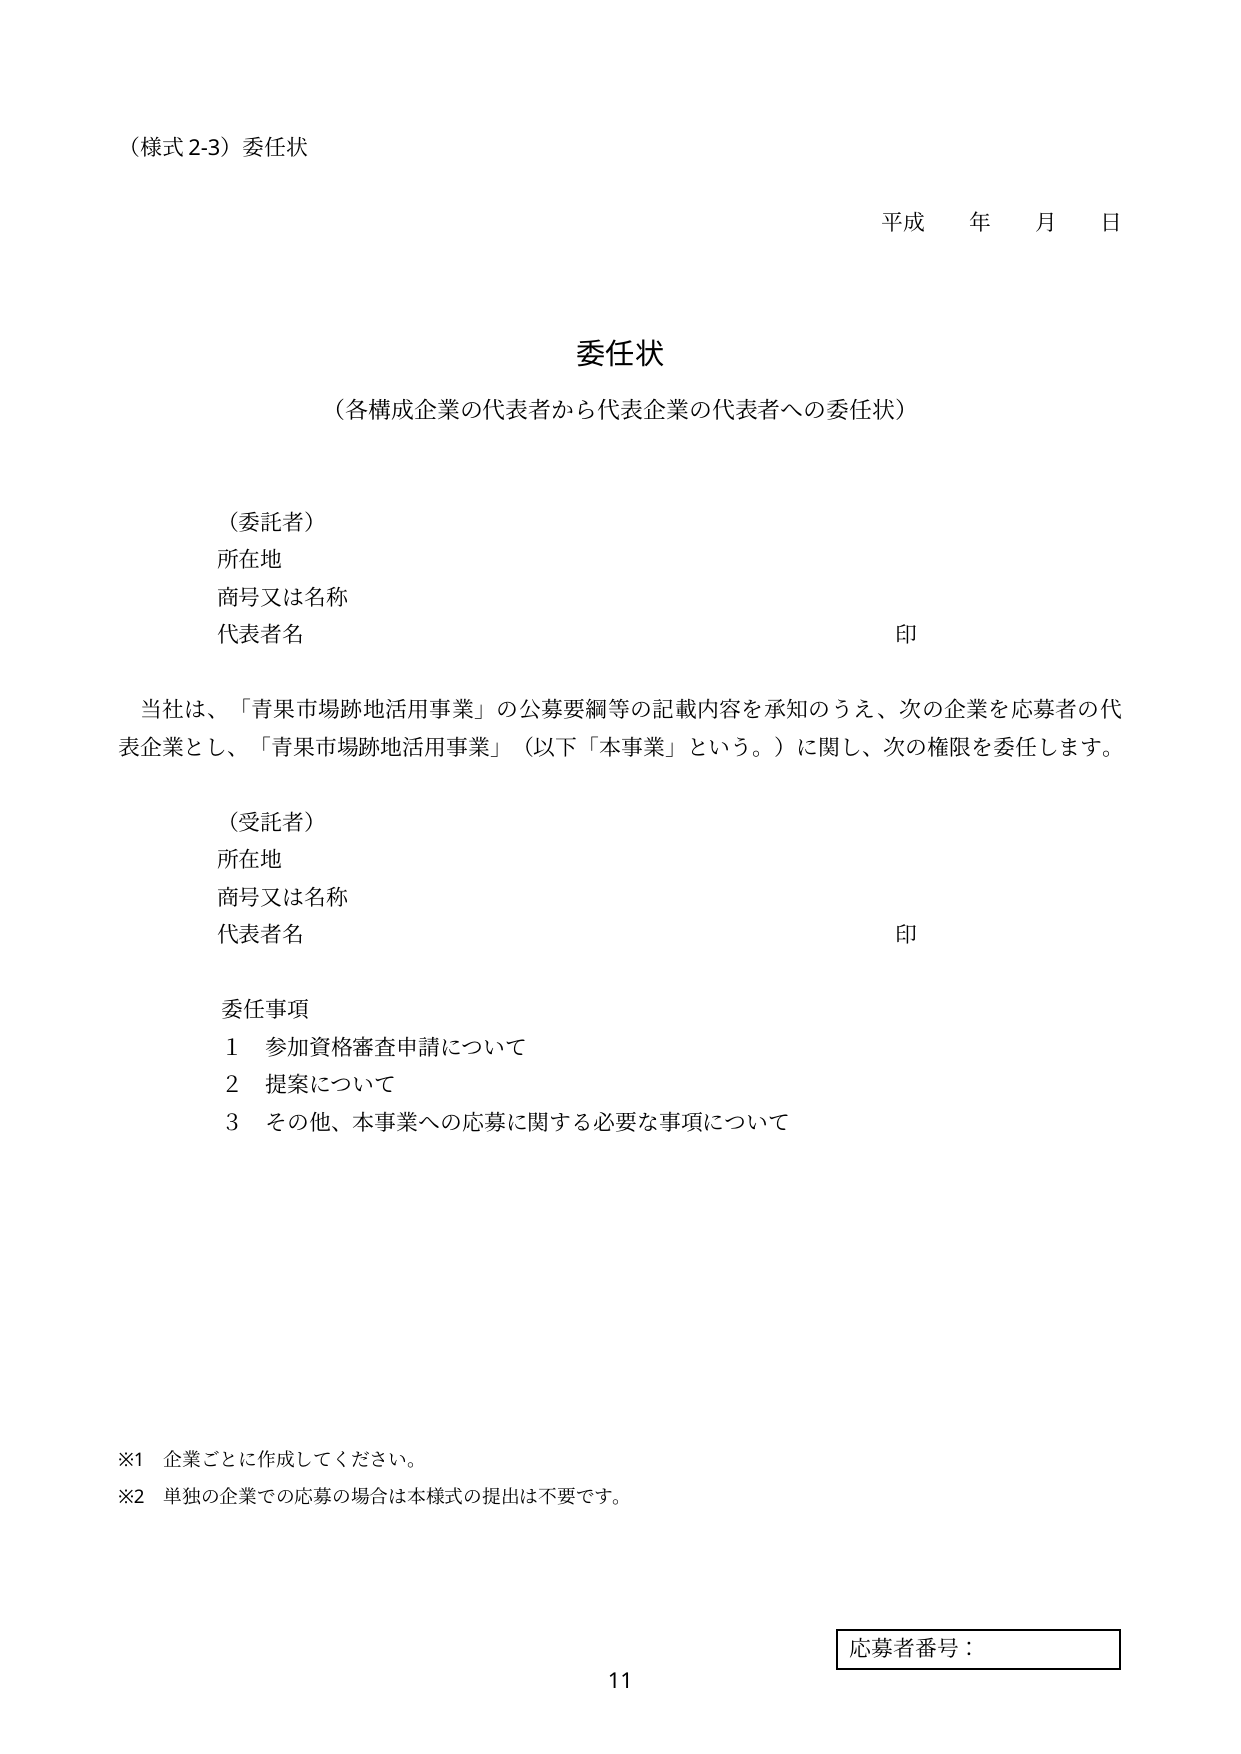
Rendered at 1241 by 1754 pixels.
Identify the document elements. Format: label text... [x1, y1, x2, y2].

text （受託者） [118, 802, 1122, 839]
text 所在地 [118, 539, 1122, 577]
text ２ 提案について [118, 1064, 1122, 1102]
text 所在地 [118, 839, 1122, 877]
text 平成 年 月 日 [118, 202, 1122, 239]
text 商号又は名称 [118, 877, 1122, 914]
text 委任状 [118, 314, 1122, 389]
text （各構成企業の代表者から代表企業の代表者への委任状） [118, 389, 1122, 427]
text ※1 企業ごとに作成してください。 [118, 1439, 1122, 1477]
text 商号又は名称 [118, 577, 1122, 614]
text 代表者名 印 [118, 614, 1122, 652]
text 当社は、「青果市場跡地活用事業」の公募要綱等の記載内容を承知のうえ、次の企業を応募者の代表企業とし、「青果市場跡地活用事業」（以下「本事業」という。）に関し、次の権限を委任します。 [118, 689, 1122, 764]
text （様式2-3）委任状 [118, 127, 1122, 164]
text １ 参加資格審査申請について [118, 1027, 1122, 1064]
text （委託者） [118, 502, 1122, 539]
text 委任事項 [118, 989, 1122, 1027]
text ３ その他、本事業への応募に関する必要な事項について [118, 1102, 1122, 1139]
text ※2 単独の企業での応募の場合は本様式の提出は不要です。 [118, 1477, 1122, 1514]
text 代表者名 印 [118, 914, 1122, 952]
